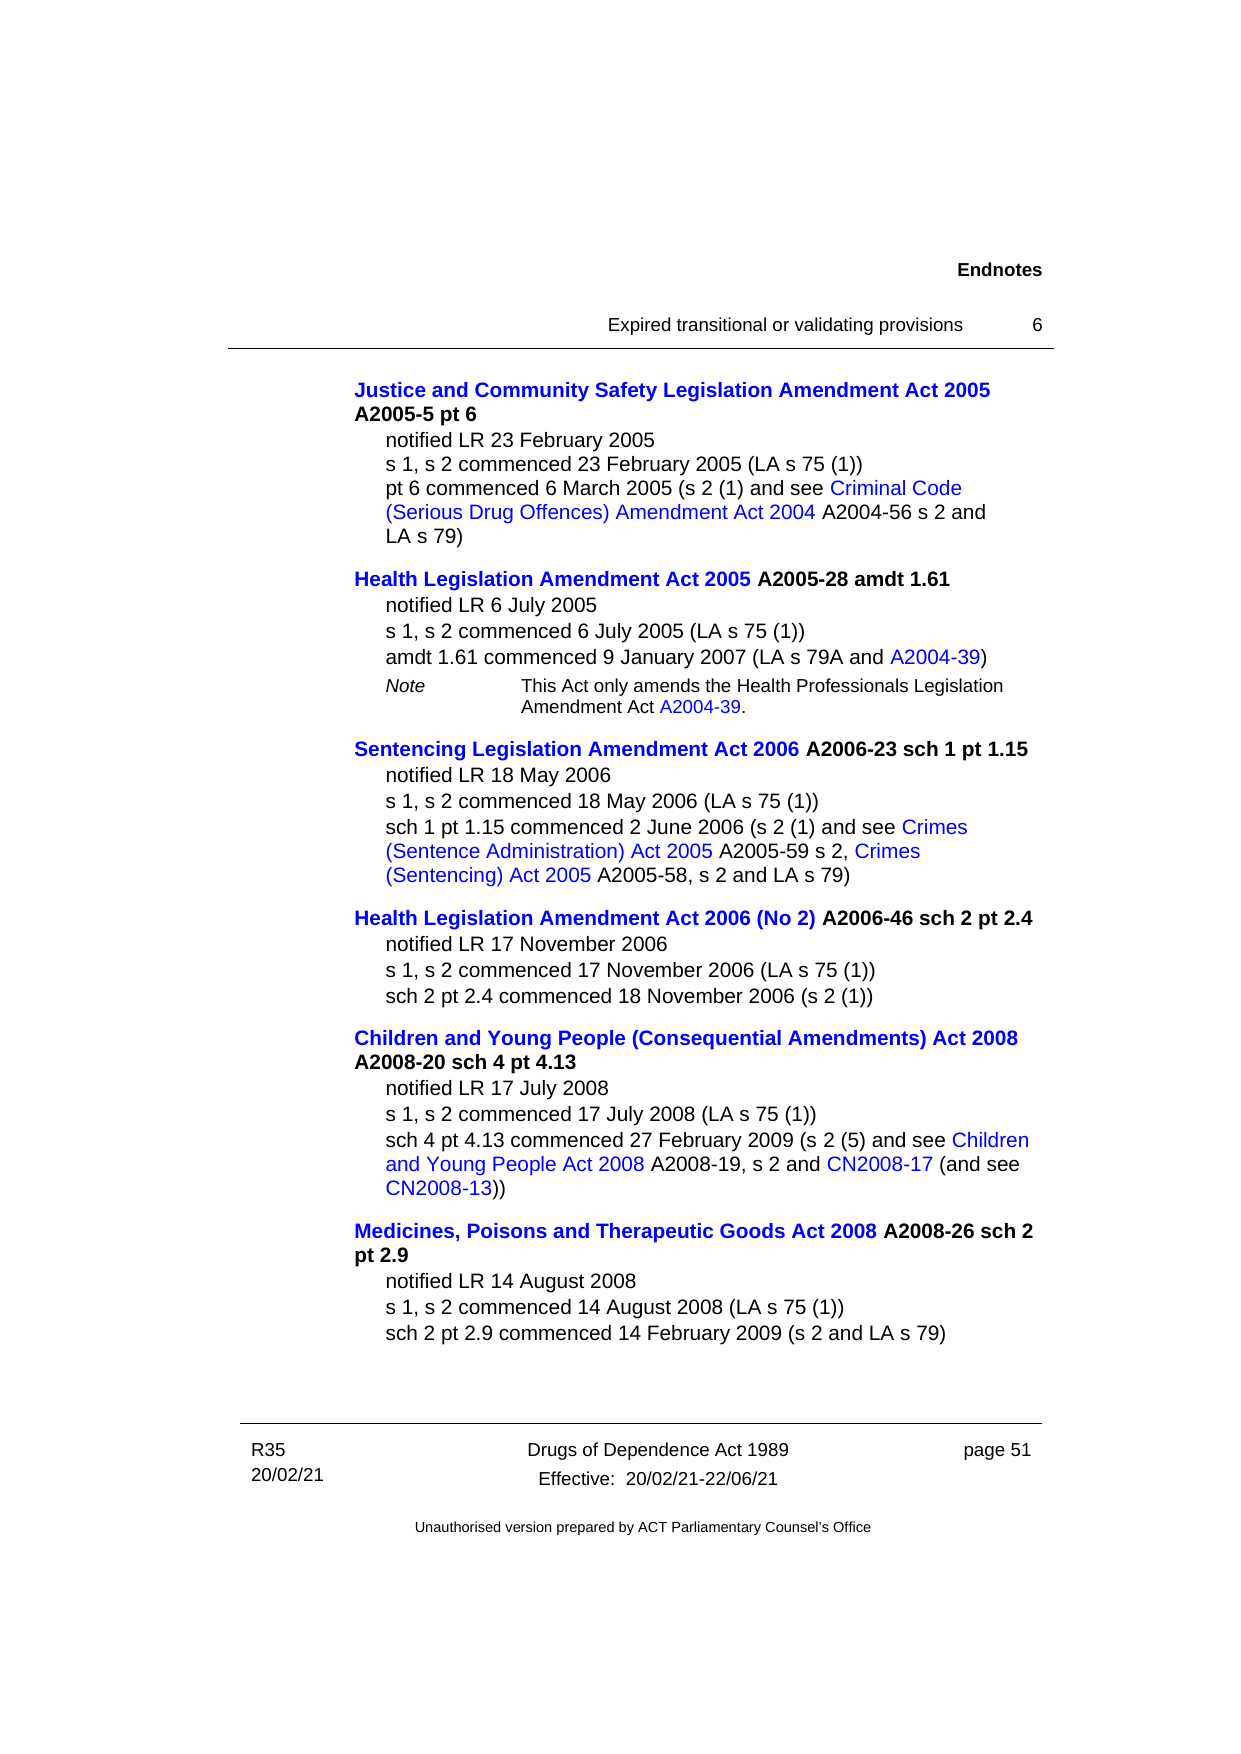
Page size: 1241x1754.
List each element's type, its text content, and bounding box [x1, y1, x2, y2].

text s 1, s 2 commenced 6 July 2005 (LA s 75 (1)) [385, 618, 1042, 642]
text s 1, s 2 commenced 17 July 2008 (LA s 75 (1)) [385, 1102, 1042, 1126]
text notified LR 17 November 2006 [385, 931, 1042, 955]
text s 1, s 2 commenced 18 May 2006 (LA s 75 (1)) [385, 789, 1042, 813]
text s 1, s 2 commenced 17 November 2006 (LA s 75 (1)) [385, 957, 1042, 981]
text Children and Young People (Consequential Amendments) Act 2008 A2008-20 sch 4 pt 4.13 [354, 1026, 1042, 1074]
text s 1, s 2 commenced 14 August 2008 (LA s 75 (1)) [385, 1295, 1042, 1319]
text Health Legislation Amendment Act 2006 (No 2) A2006-46 sch 2 pt 2.4 [354, 905, 1042, 929]
text sch 2 pt 2.4 commenced 18 November 2006 (s 2 (1)) [385, 983, 1042, 1007]
text Note This Act only amends the Health Professionals Legislation Amendment Act A2004-39. [385, 675, 1048, 718]
text Medicines, Poisons and Therapeutic Goods Act 2008 A2008-26 sch 2 pt 2.9 [354, 1219, 1042, 1267]
text Justice and Community Safety Legislation Amendment Act 2005 A2005-5 pt 6 [354, 378, 1042, 426]
text notified LR 17 July 2008 [385, 1076, 1042, 1100]
text sch 1 pt 1.15 commenced 2 June 2006 (s 2 (1) and see Crimes (Sentence Administration) Act 2005 A2005-59 s 2, Crimes (Sentencing) Act 2005 A2005-58, s 2 and LA s 79) [385, 815, 1042, 887]
text notified LR 18 May 2006 [385, 763, 1042, 787]
text Health Legislation Amendment Act 2005 A2005-28 amdt 1.61 [354, 566, 1042, 590]
text sch 4 pt 4.13 commenced 27 February 2009 (s 2 (5) and see Children and Young People Act 2008 A2008-19, s 2 and CN2008-17 (and see CN2008-13)) [385, 1128, 1042, 1200]
text notified LR 6 July 2005 [385, 592, 1042, 616]
text amdt 1.61 commenced 9 January 2007 (LA s 79A and A2004-39) [385, 644, 1042, 668]
text Sentencing Legislation Amendment Act 2006 A2006-23 sch 1 pt 1.15 [354, 737, 1042, 761]
text sch 2 pt 2.9 commenced 14 February 2009 (s 2 and LA s 79) [385, 1321, 1042, 1345]
text notified LR 14 August 2008 [385, 1269, 1042, 1293]
text notified LR 23 February 2005 s 1, s 2 commenced 23 February 2005 (LA s 75 (1)) pt 6 commenced 6 March 2005 (s 2 (1) and see Criminal Code (Serious Drug Offences) Amendment Act 2004 A2004-56 s 2 and LA s 79) [385, 428, 1042, 548]
